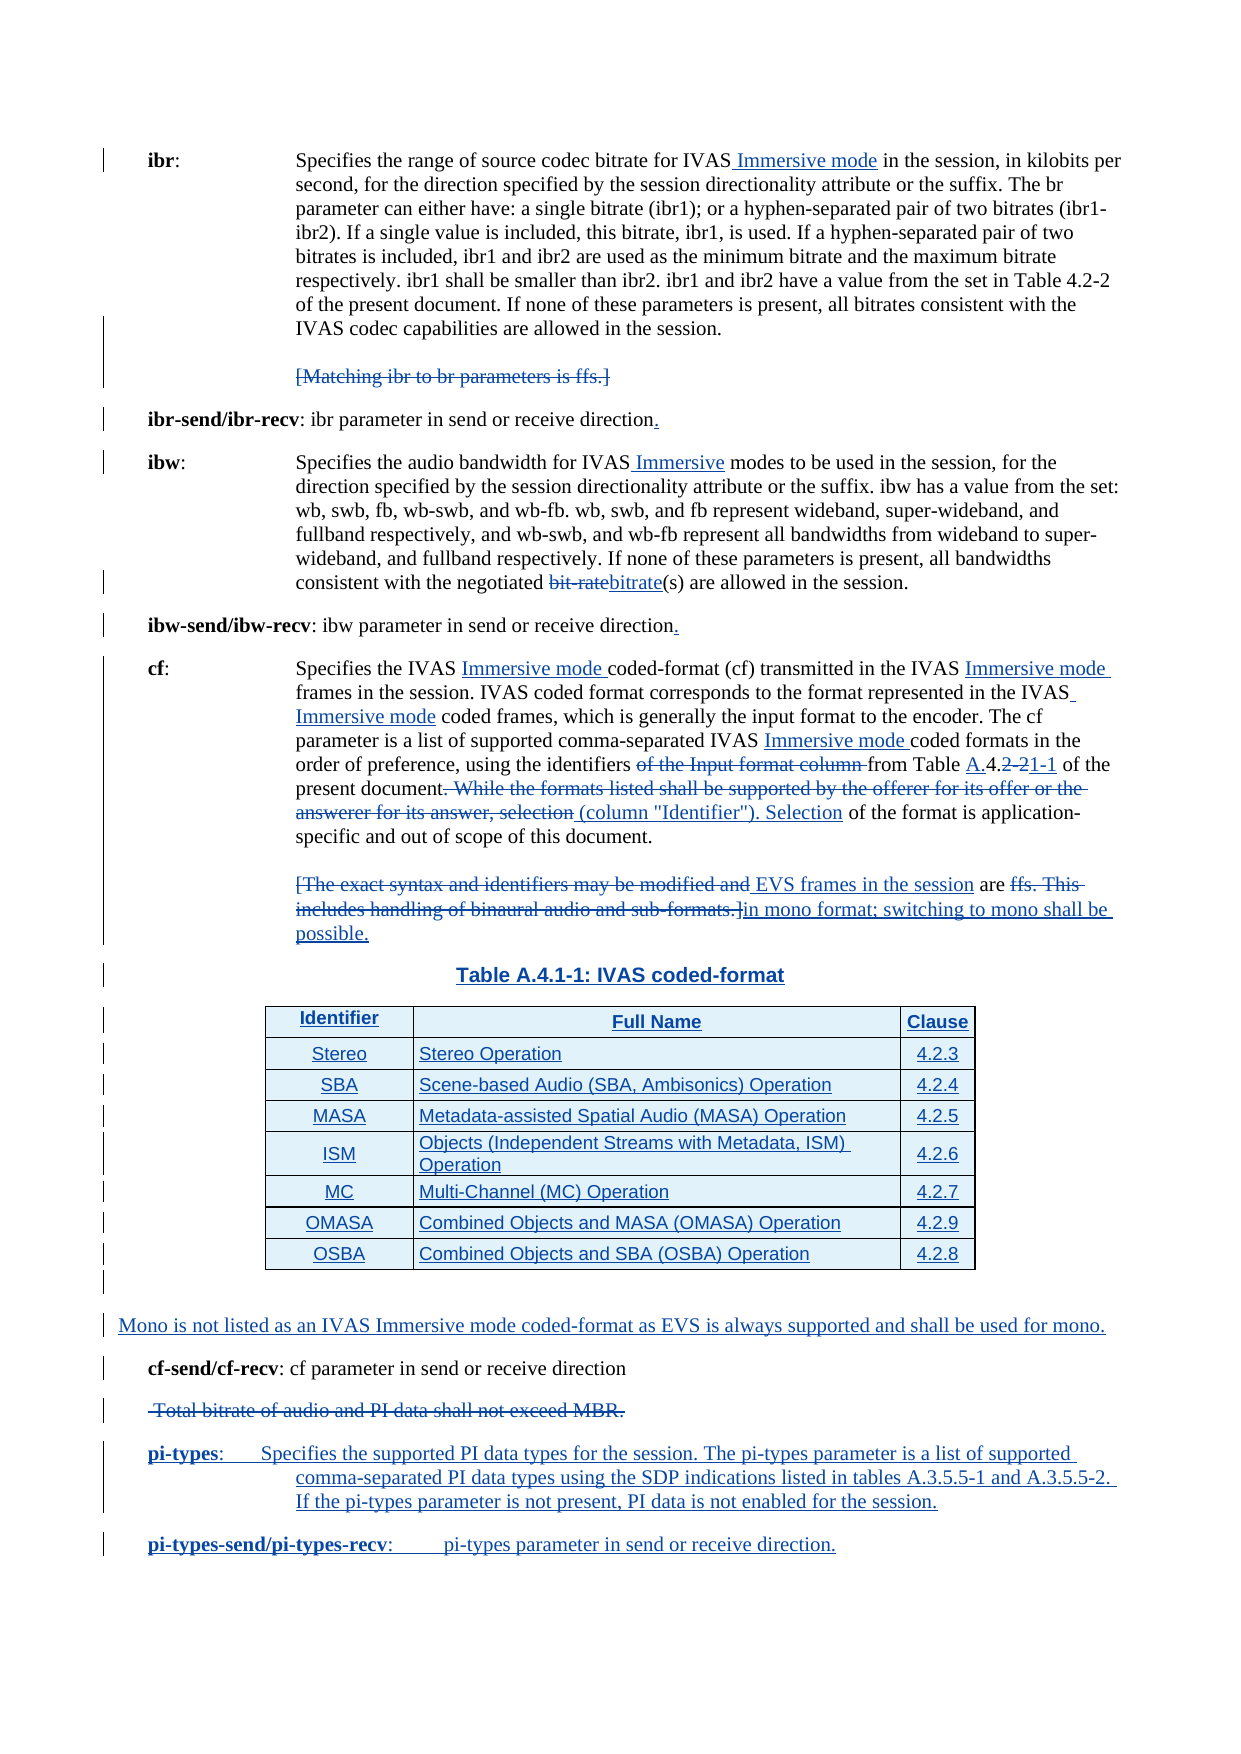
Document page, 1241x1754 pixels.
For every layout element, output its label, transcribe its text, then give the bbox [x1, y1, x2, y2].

text cf-send/cf-recv: cf parameter in send or receive direction [148, 1356, 1122, 1380]
text ibw: Specifies the audio bandwidth for IVAS modes to be used in the session, for the direction specified by the session directionality attribute or the suffix. ibw has a value from the set: wb, swb, fb, wb-swb, and wb-fb. wb, swb, and fb represent wideband, super-wideband, and fullband respectively, and wb-swb, and wb-fb represent all bandwidths from wideband to super-wideband, and fullband respectively. If none of these parameters is present, all bandwidths consistent with the negotiated (s) are allowed in the session. [148, 450, 1122, 594]
text ibr-send/ibr-recv: ibr parameter in send or receive direction [148, 407, 1122, 431]
text cf: Specifies the IVAS coded-format (cf) transmitted in the IVAS frames in the session. IVAS coded format corresponds to the format represented in the IVAS coded frames, which is generally the input format to the encoder. The cf parameter is a list of supported comma-separated IVAS coded formats in the order of preference, using the identifiers from Table 4. of the present document of the format is application-specific and out of scope of this document. are [148, 656, 1122, 944]
text ibr: Specifies the range of source codec bitrate for IVAS in the session, in kilobits per second, for the direction specified by the session directionality attribute or the suffix. The br parameter can either have: a single bitrate (ibr1); or a hyphen-separated pair of two bitrates (ibr1-ibr2). If a single value is included, this bitrate, ibr1, is used. If a hyphen-separated pair of two bitrates is included, ibr1 and ibr2 are used as the minimum bitrate and the maximum bitrate respectively. ibr1 shall be smaller than ibr2. ibr1 and ibr2 have a value from the set in Table 4.2-2 of the present document. If none of these parameters is present, all bitrates consistent with the IVAS codec capabilities are allowed in the session. [148, 148, 1122, 388]
text ibw-send/ibw-recv: ibw parameter in send or receive direction [148, 613, 1122, 637]
